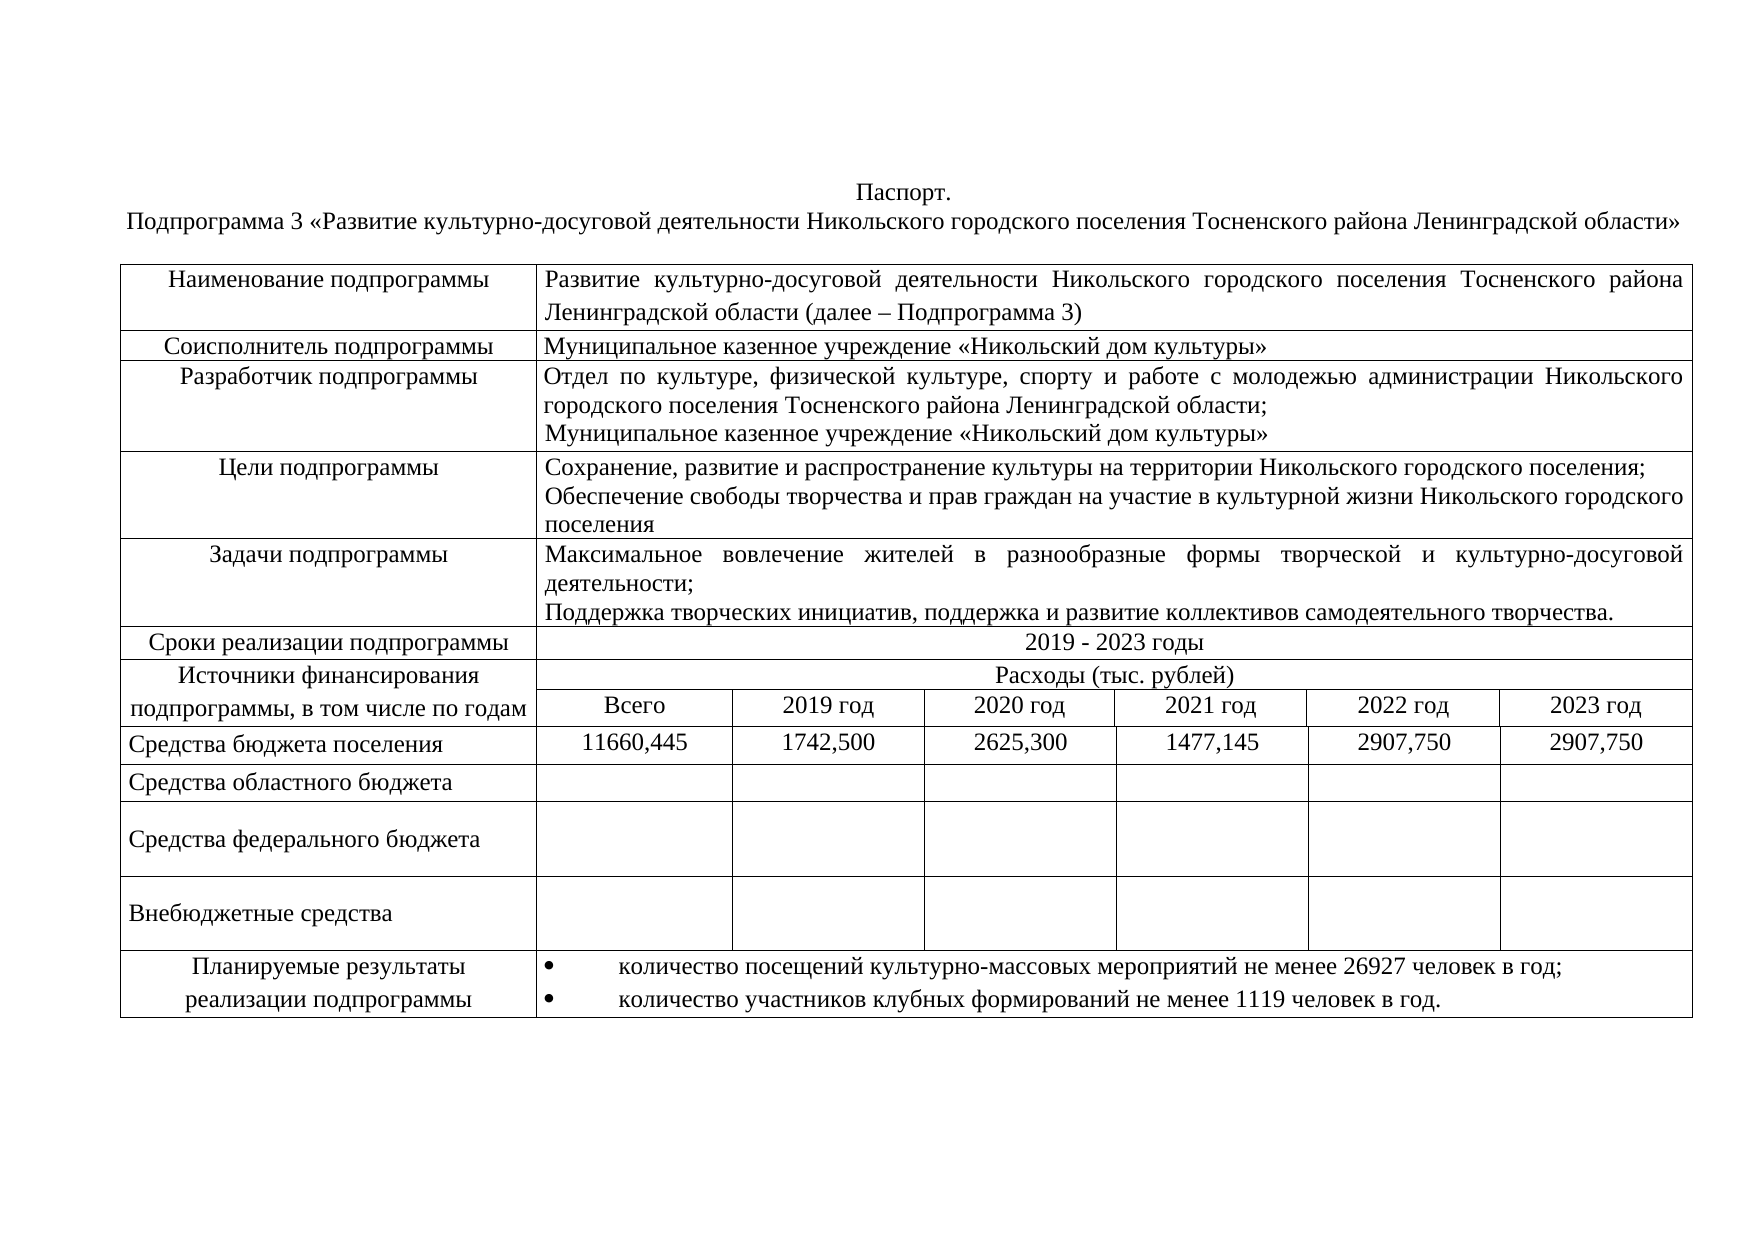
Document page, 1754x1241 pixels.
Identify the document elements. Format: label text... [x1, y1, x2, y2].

table_cell 2022 год [1307, 690, 1499, 726]
table_cell [1117, 765, 1308, 801]
table_cell [925, 877, 1116, 950]
table_cell [537, 765, 732, 801]
table_cell [1309, 877, 1500, 950]
table_cell 2625,300 [925, 727, 1116, 763]
table_cell 1477,145 [1117, 727, 1308, 763]
table_cell [733, 802, 924, 876]
table_cell Муниципальное казенное учреждение «Никольский дом культуры» [537, 331, 1692, 360]
table_cell 2019 - 2023 годы [537, 627, 1692, 659]
table_cell 1742,500 [733, 727, 924, 763]
table_cell [1117, 877, 1308, 950]
table_cell [1309, 802, 1500, 876]
table_cell Средства бюджета поселения [121, 727, 536, 763]
table_cell Максимальное вовлечение жителей в разнообразные формы творческой и культурно-досуговой деятельности; Поддержка творческих инициатив, поддержка и развитие коллективов самодеятельного творчества. [537, 539, 1692, 626]
table_cell Цели подпрограммы [121, 452, 536, 538]
table_cell [925, 765, 1116, 801]
table_cell [1501, 877, 1692, 950]
table_header Развитие культурно-досуговой деятельности Никольского городского поселения Тосненского района Ленинградской области (далее – Подпрограмма 3) [537, 265, 1692, 330]
table_cell 2907,750 [1501, 727, 1692, 763]
table_cell Средства федерального бюджета [121, 802, 536, 876]
table_cell 2020 год [925, 690, 1114, 726]
table_cell Внебюджетные средства [121, 877, 536, 950]
table_cell 11660,445 [537, 727, 732, 763]
table_cell [1117, 802, 1308, 876]
table_cell Сохранение, развитие и распространение культуры на территории Никольского городского поселения; Обеспечение свободы творчества и прав граждан на участие в культурной жизни Никольского городского поселения [537, 452, 1692, 538]
table_cell Разработчик подпрограммы [121, 361, 536, 451]
table_cell Отдел по культуре, физической культуре, спорту и работе с молодежью администрации Никольского городского поселения Тосненского района Ленинградской области; Муниципальное казенное учреждение «Никольский дом культуры» [537, 361, 1692, 451]
table_cell [1501, 802, 1692, 876]
table_cell 2907,750 [1309, 727, 1500, 763]
table_cell Задачи подпрограммы [121, 539, 536, 626]
table_cell Сроки реализации подпрограммы [121, 627, 536, 659]
table_cell [733, 765, 924, 801]
table_cell Средства областного бюджета [121, 765, 536, 801]
table_cell [733, 877, 924, 950]
table_cell [1501, 765, 1692, 801]
table_cell 2021 год [1115, 690, 1306, 726]
text Подпрограмма 3 «Развитие культурно-досуговой деятельности Никольского городского поселения Тосненского района Ленинградской области» [112, 206, 1695, 235]
table_cell 2023 год [1500, 690, 1692, 726]
text Паспорт. [112, 177, 1695, 206]
table_cell Источники финансирования подпрограммы, в том числе по годам [121, 660, 536, 726]
table_cell Соисполнитель подпрограммы [121, 331, 536, 360]
table_cell количество посещений культурно-массовых мероприятий не менее 26927 человек в год; количество участников клубных формирований не менее 1119 человек в год. [537, 951, 1692, 1017]
table_cell [925, 802, 1116, 876]
table_cell Планируемые результаты реализации подпрограммы [121, 951, 536, 1017]
table_cell 2019 год [733, 690, 924, 726]
table_cell [1309, 765, 1500, 801]
table_header Наименование подпрограммы [121, 265, 536, 330]
table_cell [537, 802, 732, 876]
table_cell [537, 877, 732, 950]
table_cell Всего [537, 690, 732, 726]
table_cell Расходы (тыс. рублей) [537, 660, 1692, 689]
